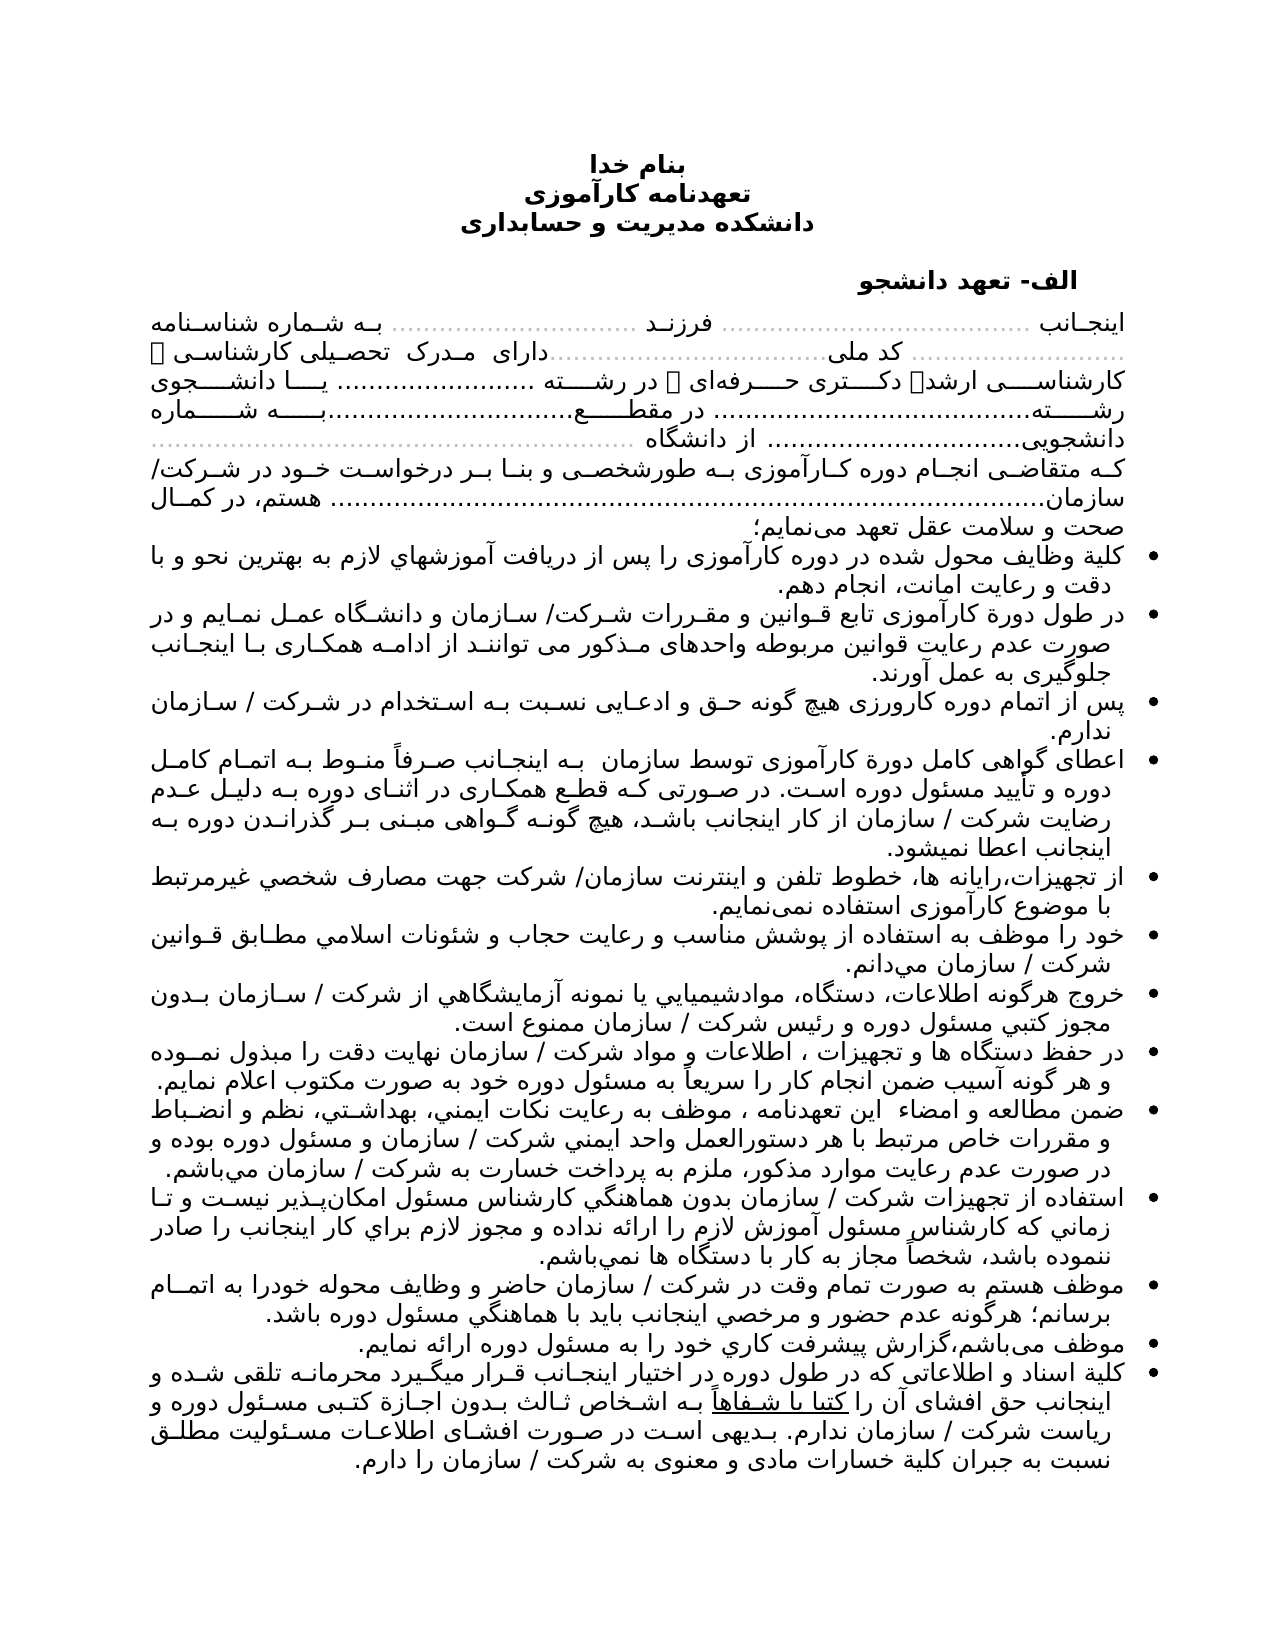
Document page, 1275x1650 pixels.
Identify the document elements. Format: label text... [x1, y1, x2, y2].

list در طول دورة کارآموزی تابع قوانین و مقررات شرکت/ سازمان و دانشگاه عمل نمایم و در صورت عدم رعایت قوانین مربوطه واحدهای مذکور می توانند از ادامه همکاری با اینجانب جلوگیری به عمل آورند. [150, 599, 1149, 687]
list پس از اتمام دوره کارورزی هیچ گونه حق و ادعایی نسبت به استخدام در شرکت / سازمان ندارم. [150, 687, 1149, 745]
text بنام خدا [150, 150, 1125, 179]
text تعهدنامه کارآموزی [150, 179, 1125, 208]
list ضمن مطالعه و امضاء این تعهدنامه ، موظف به رعايت نكات ايمني، بهداشتي، نظم و انضباط و مقررات خاص مرتبط با هر دستورالعمل واحد ايمني شرکت / سازمان و مسئول دوره بوده و در صورت عدم رعايت موارد مذكور، ملزم به پرداخت خسارت به شرکت / سازمان مي‌باشم. [150, 1095, 1149, 1183]
list اعطای گواهی کامل دورة کارآموزی توسط سازمان به اینجانب صرفاً منوط به اتمام کامل دوره و تأیید مسئول دوره است. در صورتی که قطع همکاری در اثنای دوره به دلیل عدم رضایت شرکت / سازمان از کار اینجانب باشد، هیچ گونه گواهی مبنی بر گذراندن دوره به اینجانب اعطا نمیشود. [150, 745, 1149, 862]
list خود را موظف به استفاده از پوشش مناسب و رعايت حجاب و شئونات اسلامي مطابق قوانين شرکت / سازمان مي‌دانم. [150, 920, 1149, 979]
list موظف می‌باشم،گزارش پيشرفت كاري خود را به مسئول دوره ارائه نمايم. [150, 1329, 1149, 1358]
list کلیة اسناد و اطلاعاتی که در طول دوره در اختیار اینجانب قرار میگیرد محرمانه تلقی شده و اینجانب حق افشای آن را کتبا یا شفاهاً به اشخاص ثالث بدون اجازة کتبی مسئول دوره و ریاست شرکت / سازمان ندارم. بدیهی است در صورت افشای اطلاعات مسئولیت مطلق نسبت به جبران کلیة خسارات مادی و معنوی به شرکت / سازمان را دارم. [150, 1358, 1149, 1474]
list موظف هستم به صورت تمام وقت در شرکت / سازمان حاضر و وظایف محوله خودرا به اتمام برسانم؛ هرگونه عدم حضور و مرخصي اینجانب بايد با هماهنگي مسئول دوره باشد. [150, 1270, 1149, 1329]
list کلیة وظایف محول شده در دوره کارآموزی را پس از دريافت آموزشهاي لازم به بهترین نحو و با دقت و رعايت امانت، انجام دهم. [150, 541, 1149, 599]
list خروج هرگونه اطلاعات، دستگاه، موادشيميايي يا نمونه آزمايشگاهي از شرکت / سازمان بدون مجوز كتبي مسئول دوره و رئیس شرکت / سازمان ممنوع است. [150, 979, 1149, 1037]
text دانشکده مدیریت و حسابداری [150, 208, 1125, 237]
list از تجهيزات،رایانه ها، خطوط تلفن و اينترنت سازمان/ شرکت جهت مصارف شخصي غیرمرتبط با موضوع کارآموزی استفاده نمی‌نمایم. [150, 862, 1149, 920]
list در حفظ دستگاه ها و تجهيزات ، اطلاعات و مواد شرکت / سازمان نهايت دقت را مبذول نموده و هر گونه آسيب ضمن انجام كار را سريعاً به مسئول دوره خود به صورت مكتوب اعلام نمايم. [150, 1037, 1149, 1095]
list استفاده از تجهيزات شرکت / سازمان بدون هماهنگي كارشناس مسئول امكان‌پذير نيست و تا زماني كه كارشناس مسئول آموزش لازم را ارائه نداده و مجوز لازم براي كار اینجانب را صادر ننموده باشد، شخصاً مجاز به كار با دستگاه ها نمي‌باشم. [150, 1183, 1149, 1270]
text الف- تعهد دانشجو [150, 266, 1078, 295]
list اینجانب ....................................... فرزند ............................... به شماره شناسنامه ........................... کد ملی...................................دارای مدرک تحصیلی كارشناسی کارشناسی ارشد دکتری حرفه‌ای در رشته ......................... یا دانشجوی رشته........................................ در مقطع...............................به شماره دانشجویی................................ از دانشگاه ............................................................. که متقاضی انجام دوره کارآموزی به طورشخصی و بنا بر درخواست خود در شرکت/ سازمان.......................................................................................... هستم، در کمال صحت و سلامت عقل تعهد می‌نمایم؛ [150, 308, 1125, 541]
